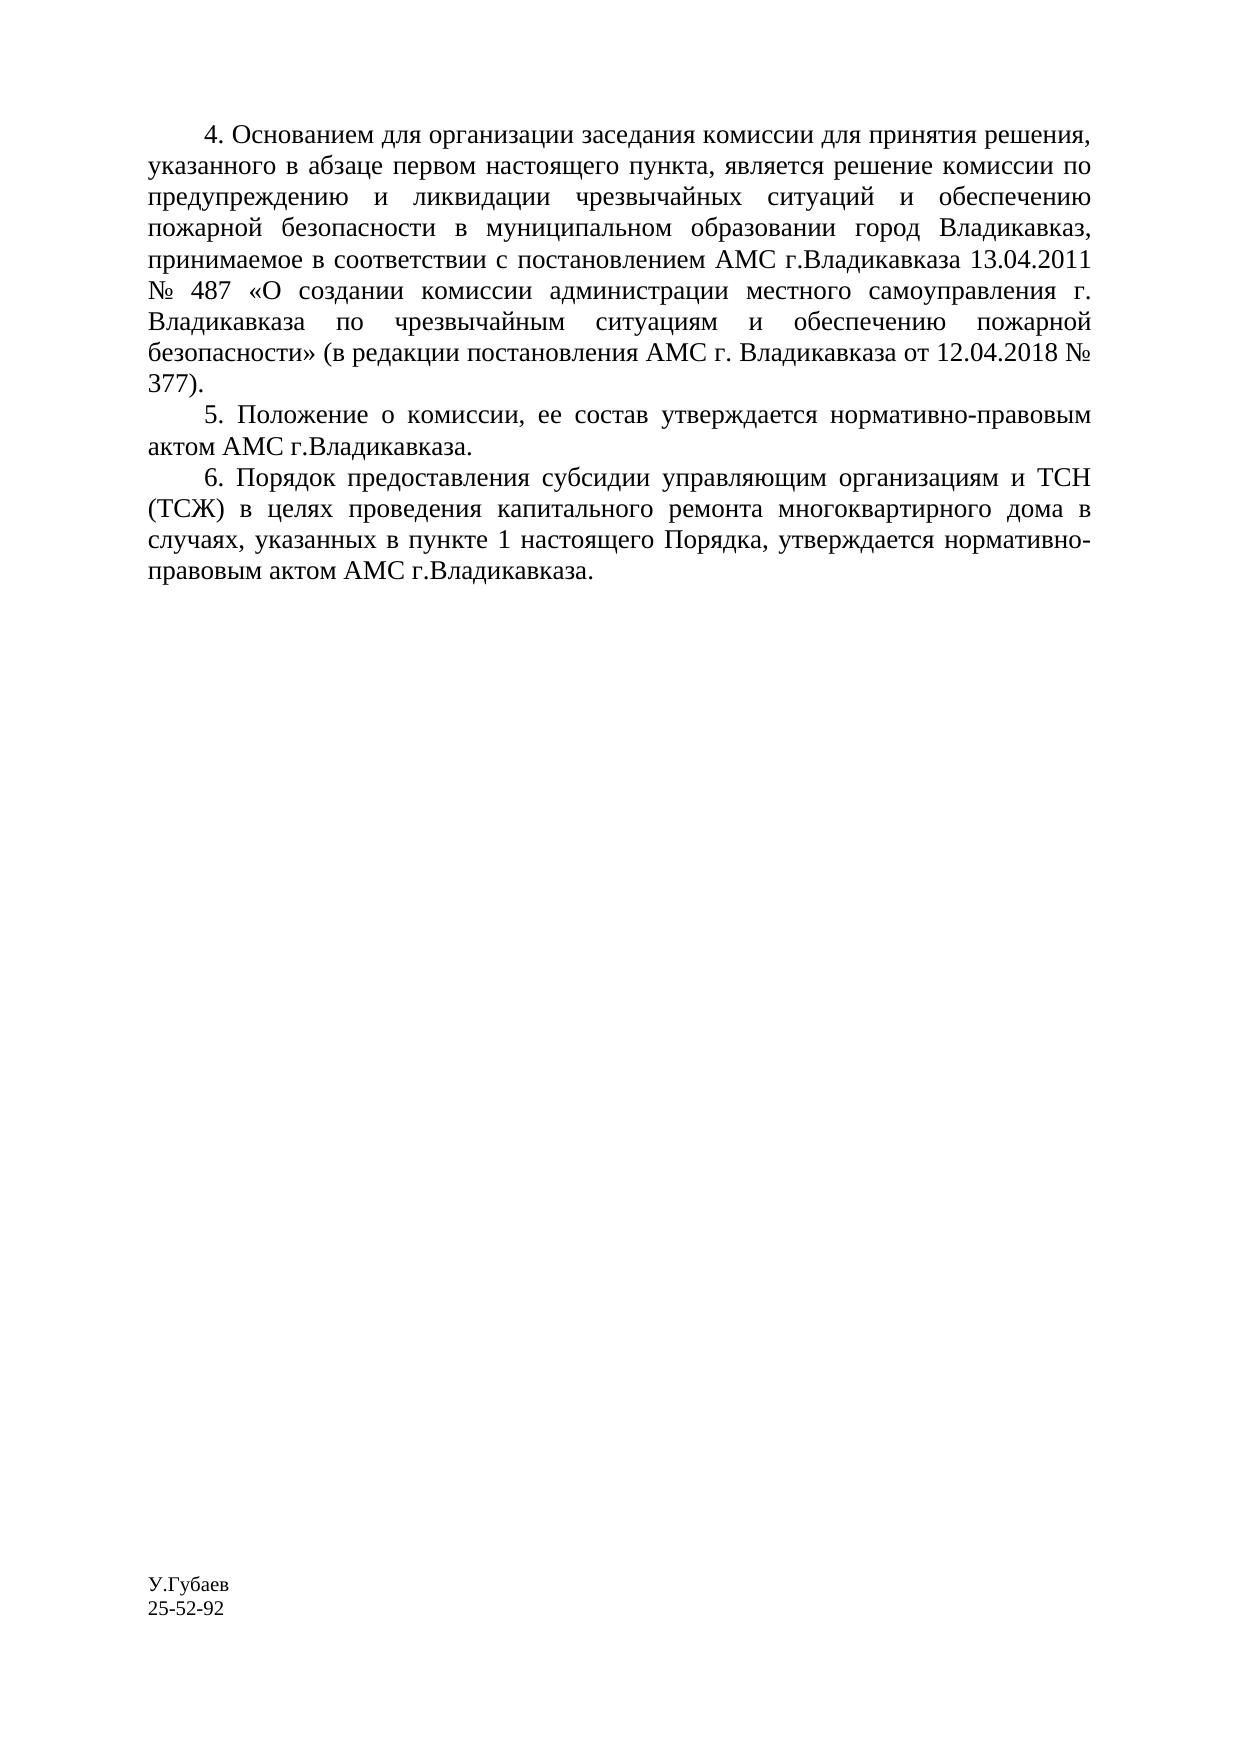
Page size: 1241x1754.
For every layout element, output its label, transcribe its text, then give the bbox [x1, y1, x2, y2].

text 4. Основанием для организации заседания комиссии для принятия решения, указанного в абзаце первом настоящего пункта, является решение комиссии по предупреждению и ликвидации чрезвычайных ситуаций и обеспечению пожарной безопасности в муниципальном образовании город Владикавказ, принимаемое в соответствии с постановлением АМС г.Владикавказа 13.04.2011 № 487 «О создании комиссии администрации местного самоуправления г. Владикавказа по чрезвычайным ситуациям и обеспечению пожарной безопасности» (в редакции постановления АМС г. Владикавказа от 12.04.2018 № 377). [148, 118, 1092, 398]
text У.Губаев [148, 1572, 1092, 1596]
text 6. Порядок предоставления субсидии управляющим организациям и ТСН (ТСЖ) в целях проведения капитального ремонта многоквартирного дома в случаях, указанных в пункте 1 настоящего Порядка, утверждается нормативно-правовым актом АМС г.Владикавказа. [148, 461, 1092, 585]
text 25-52-92 [148, 1596, 1092, 1620]
text 5. Положение о комиссии, ее состав утверждается нормативно-правовым актом АМС г.Владикавказа. [148, 398, 1092, 461]
